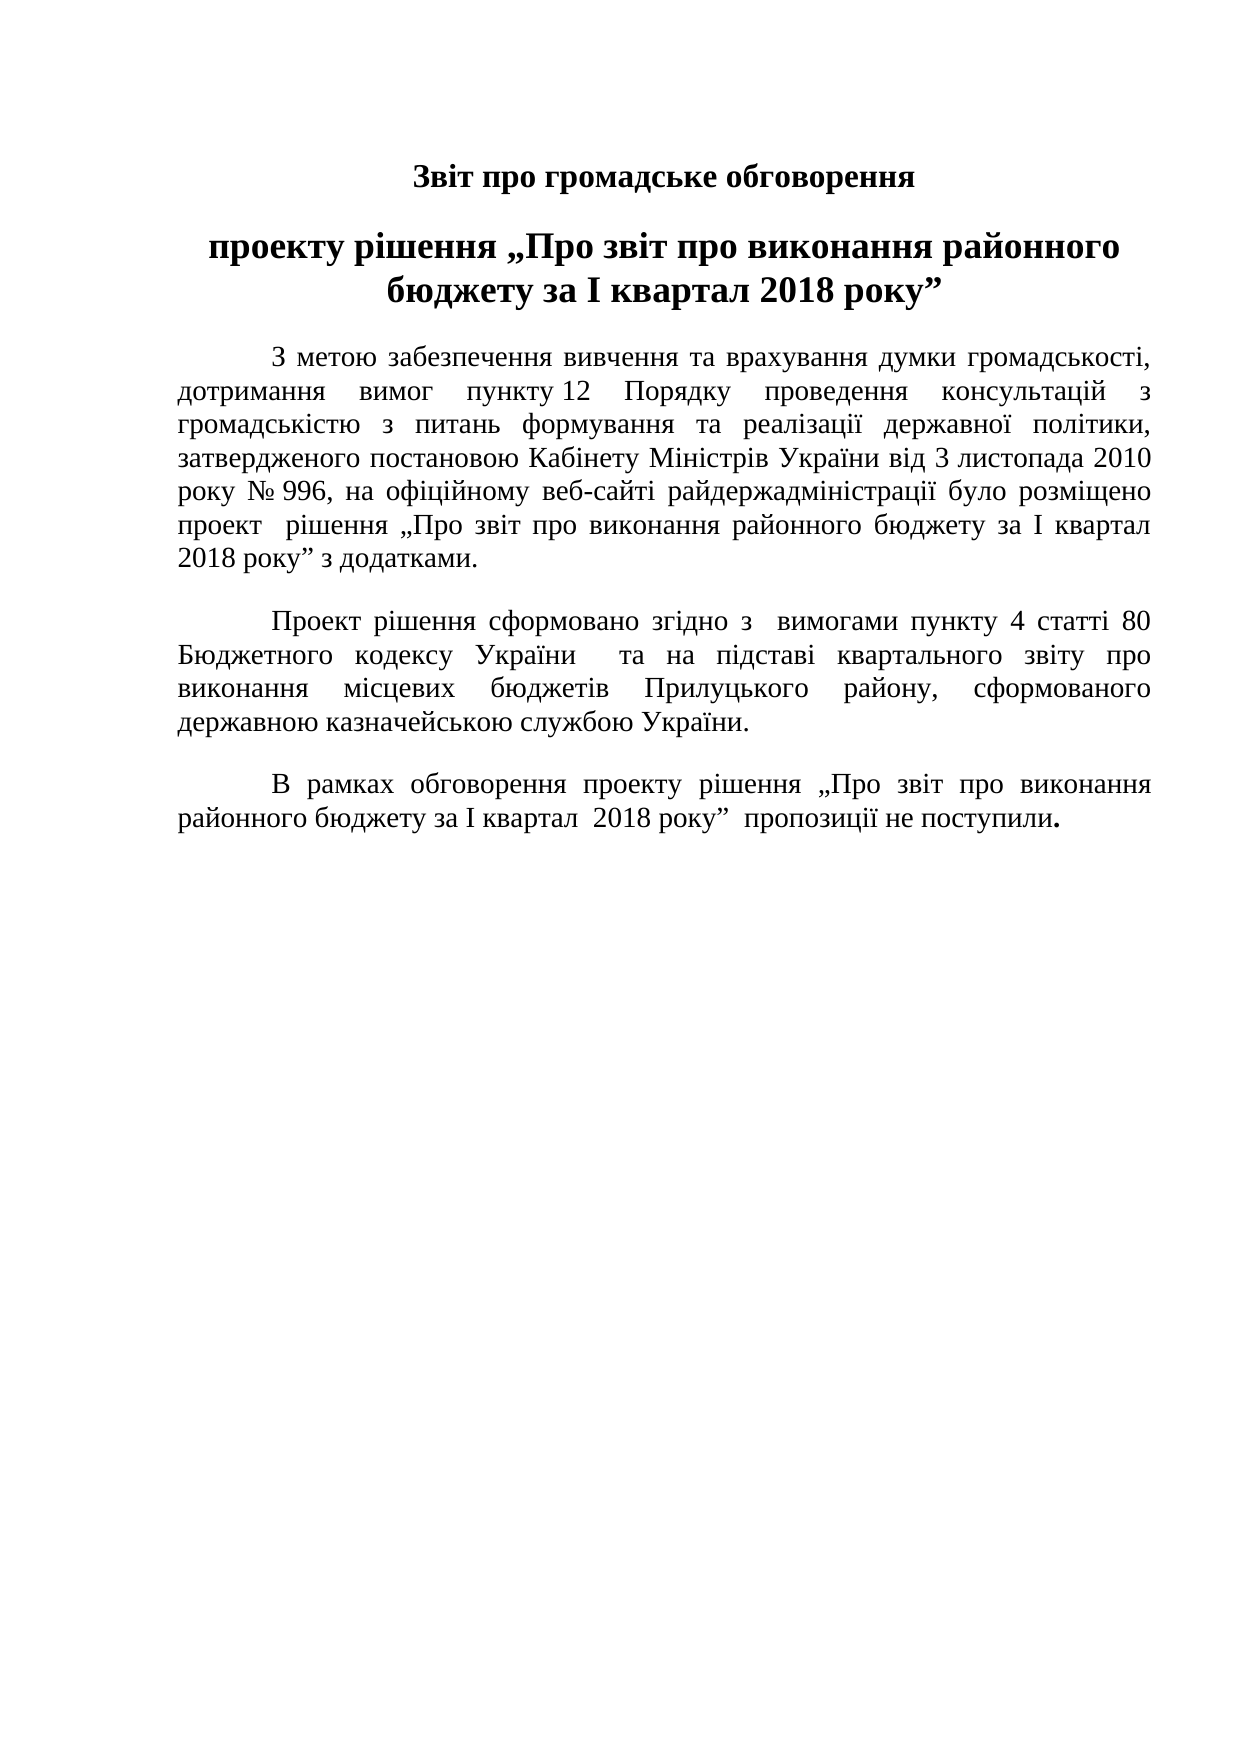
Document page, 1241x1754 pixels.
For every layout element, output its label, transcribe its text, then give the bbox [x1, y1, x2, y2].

text Проект рішення сформовано згідно з вимогами пункту 4 статті 80 Бюджетного кодексу України та на підставі квартального звіту про виконання місцевих бюджетів Прилуцького району, сформованого державною казначейською службою України. [177, 603, 1152, 737]
text З метою забезпечення вивчення та врахування думки громадськості, дотримання вимог пункту 12 Порядку проведення консультацій з громадськістю з питань формування та реалізації державної політики, затвердженого постановою Кабінету Міністрів України від 3 листопада 2010 року № 996, на офіційному веб-сайті райдержадміністрації було розміщено проект рішення „Про звіт про виконання районного бюджету за І квартал 2018 року” з додатками. [177, 339, 1152, 574]
text В рамках обговорення проекту рішення „Про звіт про виконання районного бюджету за І квартал 2018 року” пропозиції не поступили. [177, 767, 1152, 834]
text Звіт про громадське обговорення [176, 156, 1152, 195]
text проекту рішення „Про звіт про виконання районного бюджету за І квартал 2018 року” [177, 224, 1152, 310]
